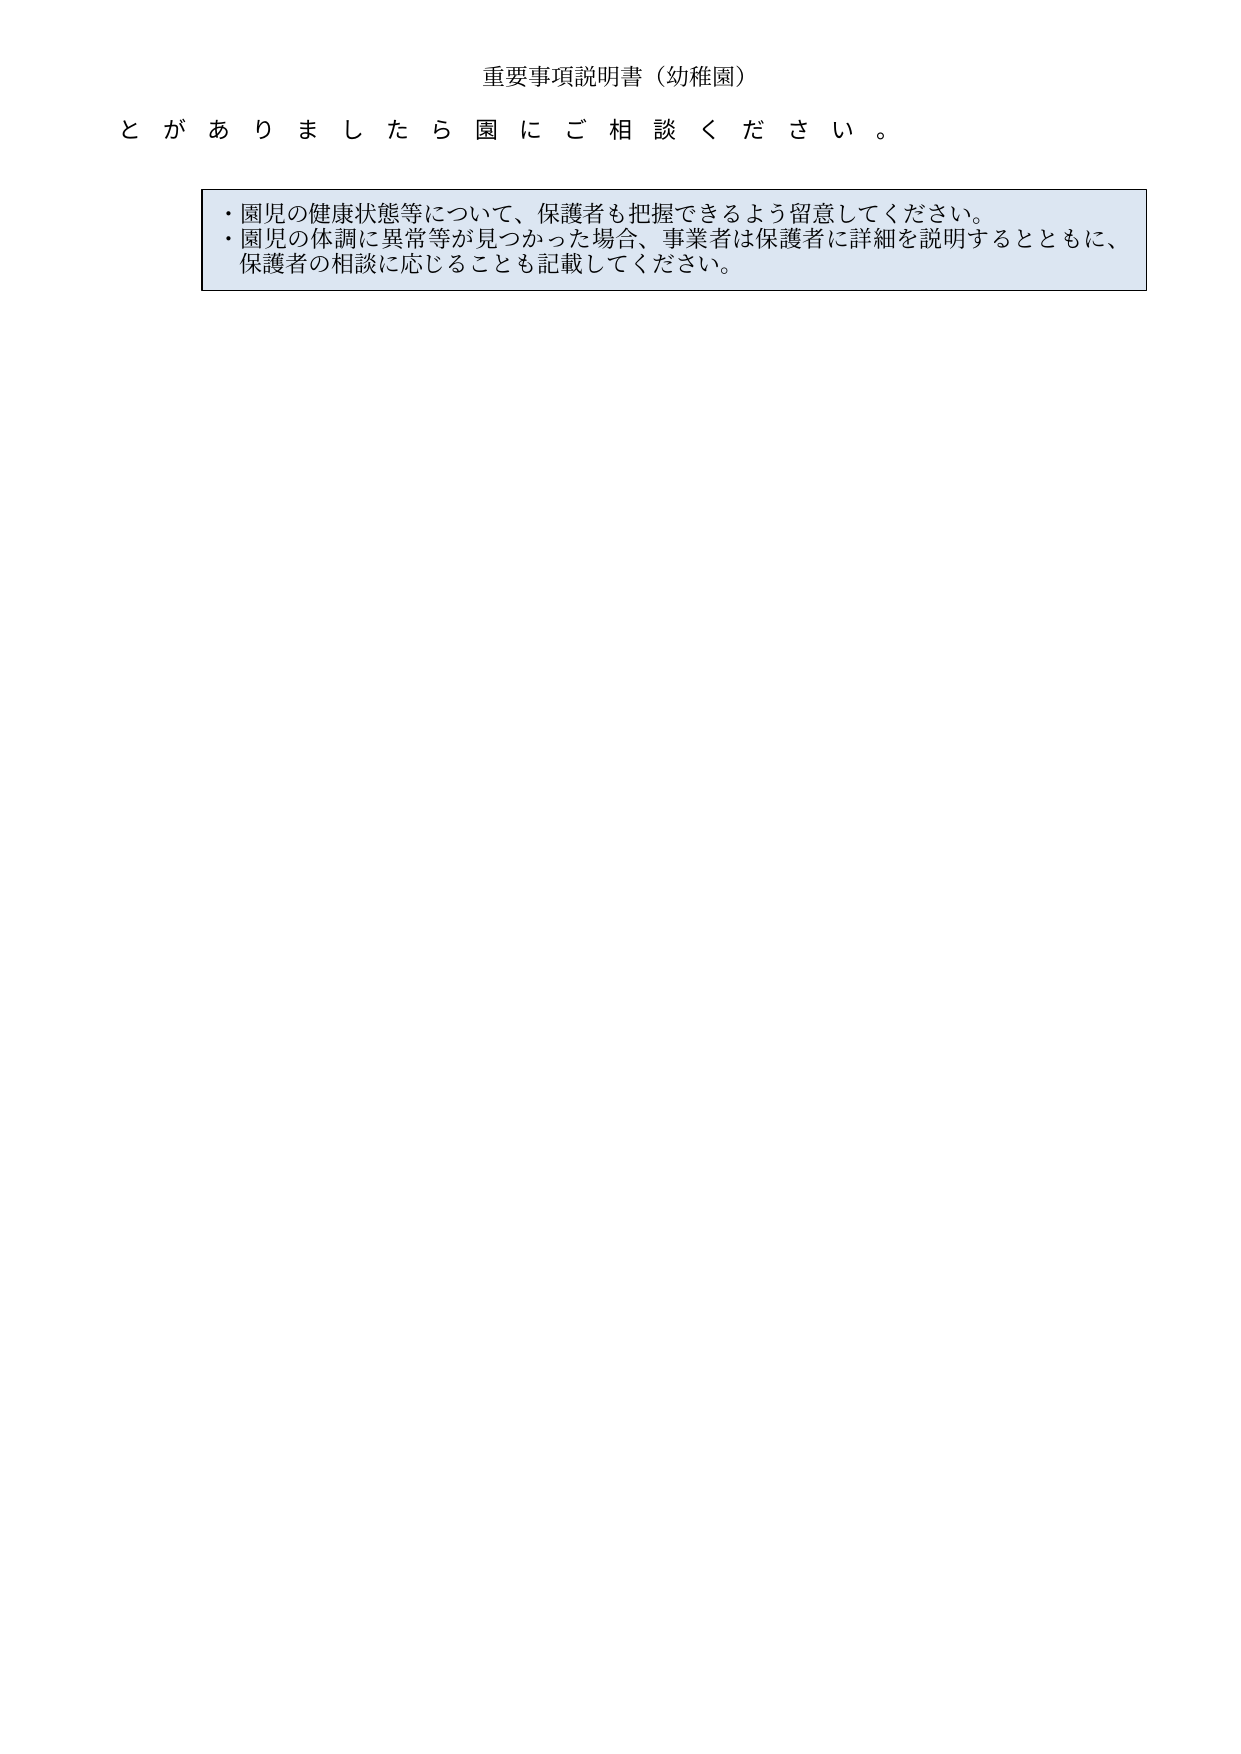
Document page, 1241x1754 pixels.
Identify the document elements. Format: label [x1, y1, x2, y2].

text [118, 110, 1122, 148]
